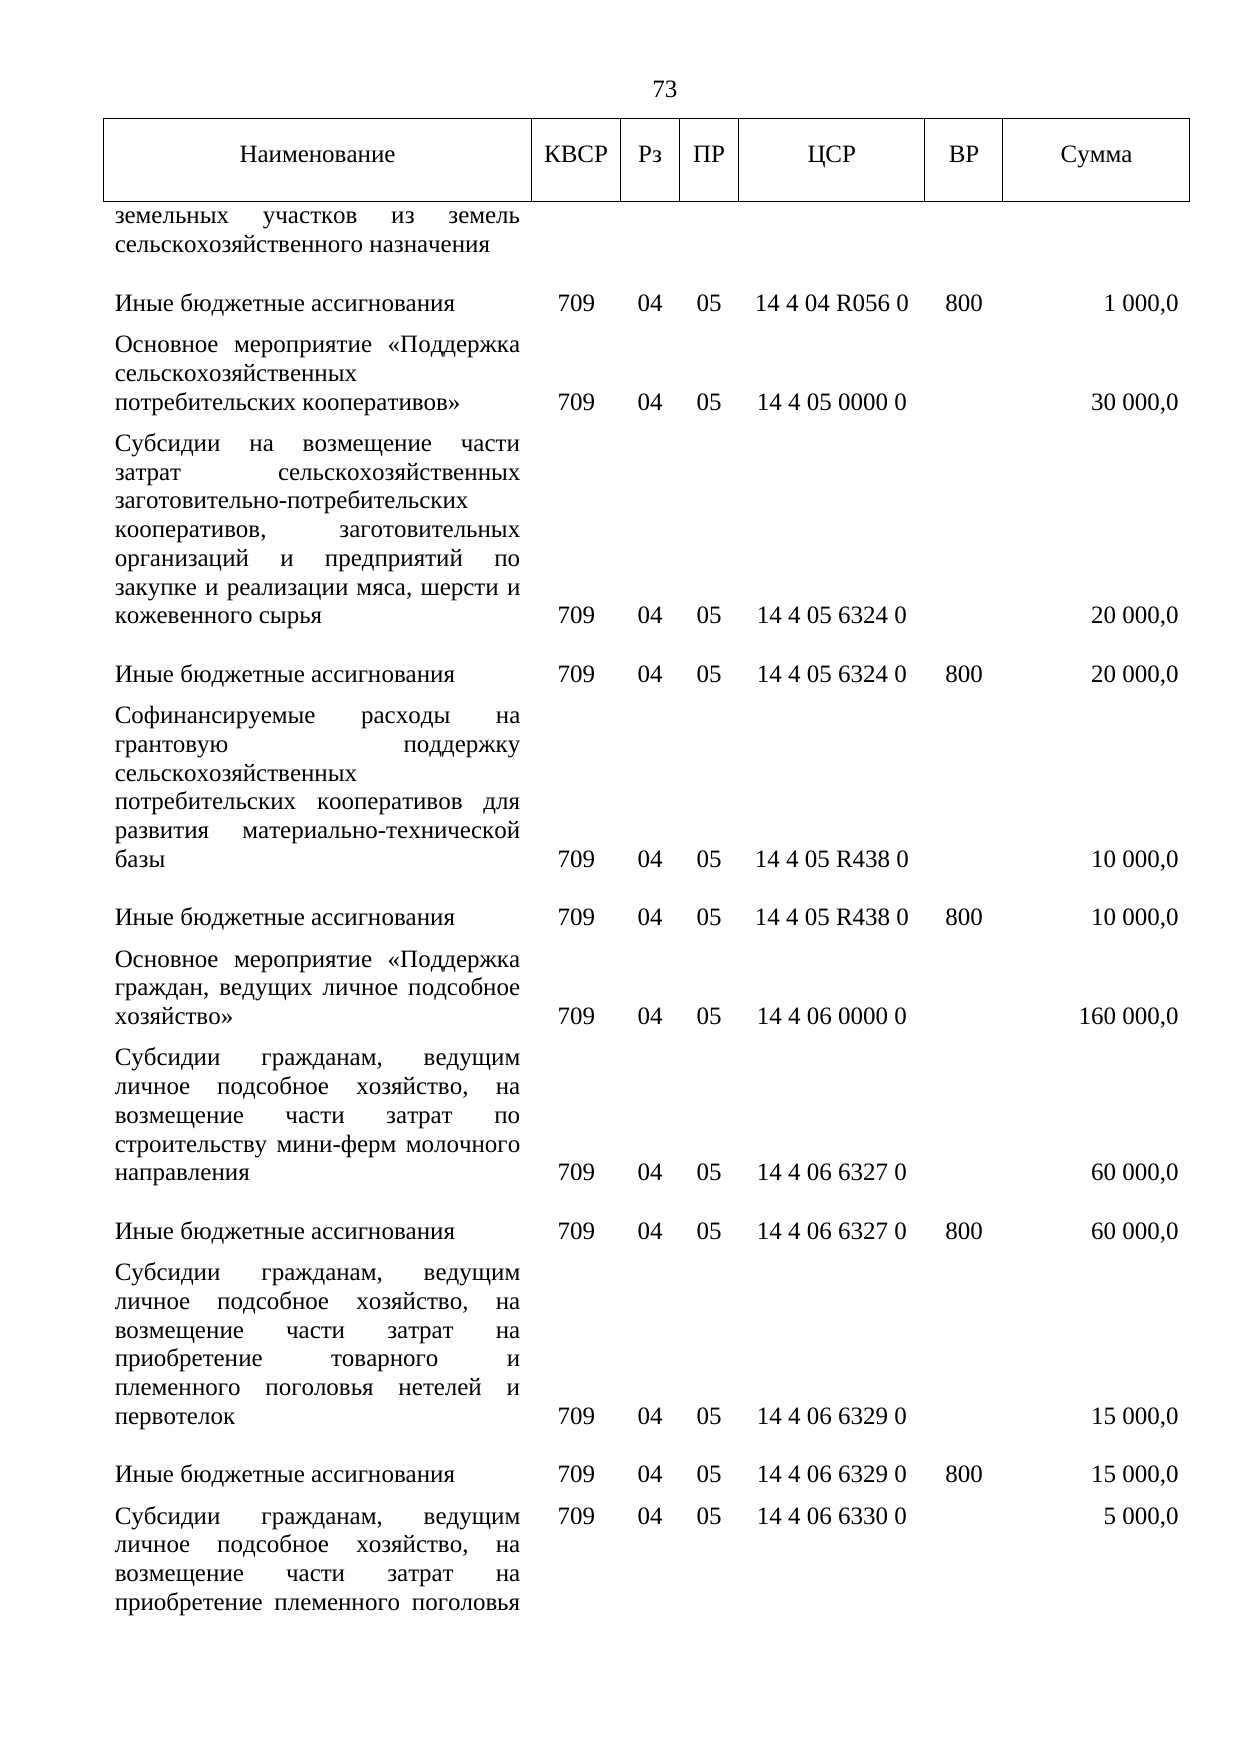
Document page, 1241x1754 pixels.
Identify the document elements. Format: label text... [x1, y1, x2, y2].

table_header ПР [680, 119, 738, 201]
table_header ЦСР [739, 119, 924, 201]
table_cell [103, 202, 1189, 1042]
table_header Сумма [1003, 119, 1189, 201]
table_header КВСР [532, 119, 620, 201]
table_header Рз [621, 119, 679, 201]
table_header Наименование [104, 119, 531, 201]
table_header ВР [925, 119, 1002, 201]
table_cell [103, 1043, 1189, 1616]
